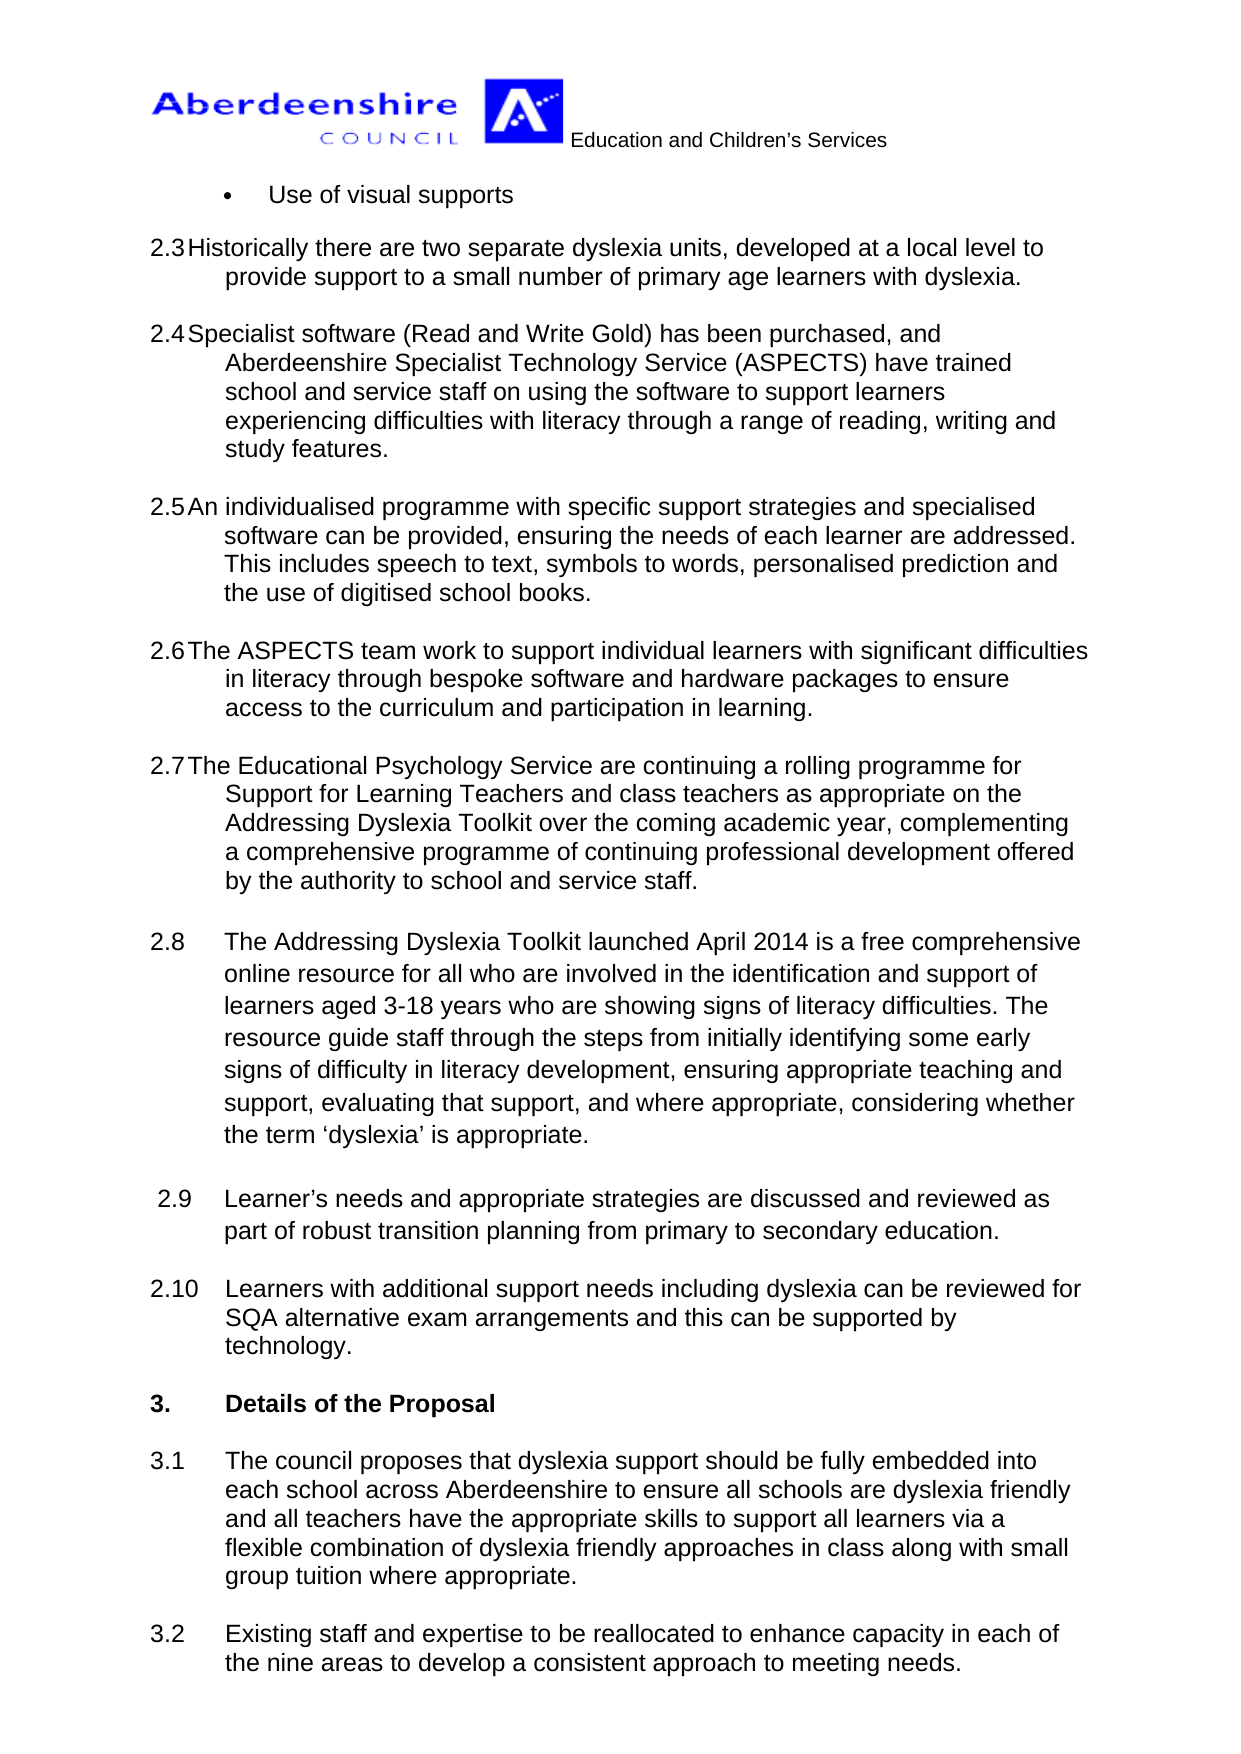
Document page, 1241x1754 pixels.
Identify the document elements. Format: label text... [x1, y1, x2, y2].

text 2.10 Learners with additional support needs including dyslexia can be reviewed for SQA alternative exam arrangements and this can be supported by technology. [150, 1274, 1090, 1360]
text 3. Details of the Proposal [150, 1389, 1090, 1417]
list An individualised programme with specific support strategies and specialised software can be provided, ensuring the needs of each learner are addressed. This includes speech to text, symbols to words, personalised prediction and the use of digitised school books. [150, 492, 1090, 607]
list Existing staff and expertise to be reallocated to enhance capacity in each of the nine areas to develop a consistent approach to meeting needs. [150, 1619, 1090, 1676]
list The ASPECTS team work to support individual learners with significant difficulties in literacy through bespoke software and hardware packages to ensure access to the curriculum and participation in learning. [150, 636, 1090, 722]
text 2.8 The Addressing Dyslexia Toolkit launched April 2014 is a free comprehensive online resource for all who are involved in the identification and support of learners aged 3-18 years who are showing signs of literacy difficulties. The resource guide staff through the steps from initially identifying some early signs of difficulty in literacy development, ensuring appropriate teaching and support, evaluating that support, and where appropriate, considering whether the term ‘dyslexia’ is appropriate. [150, 923, 1090, 1148]
text 2.9 Learner’s needs and appropriate strategies are discussed and reviewed as part of robust transition planning from primary to secondary education. [150, 1181, 1090, 1245]
list Use of visual supports [224, 180, 1090, 233]
list The Educational Psychology Service are continuing a rolling programme for Support for Learning Teachers and class teachers as appropriate on the Addressing Dyslexia Toolkit over the coming academic year, complementing a comprehensive programme of continuing professional development offered by the authority to school and service staff. [150, 751, 1090, 894]
list The council proposes that dyslexia support should be fully embedded into each school across Aberdeenshire to ensure all schools are dyslexia friendly and all teachers have the appropriate skills to support all learners via a flexible combination of dyslexia friendly approaches in class along with small group tuition where appropriate. [150, 1446, 1090, 1590]
list Historically there are two separate dyslexia units, developed at a local level to provide support to a small number of primary age learners with dyslexia. [150, 233, 1090, 291]
list Specialist software (Read and Write Gold) has been purchased, and Aberdeenshire Specialist Technology Service (ASPECTS) have trained school and service staff on using the software to support learners experiencing difficulties with literacy through a range of reading, writing and study features. [150, 319, 1090, 463]
